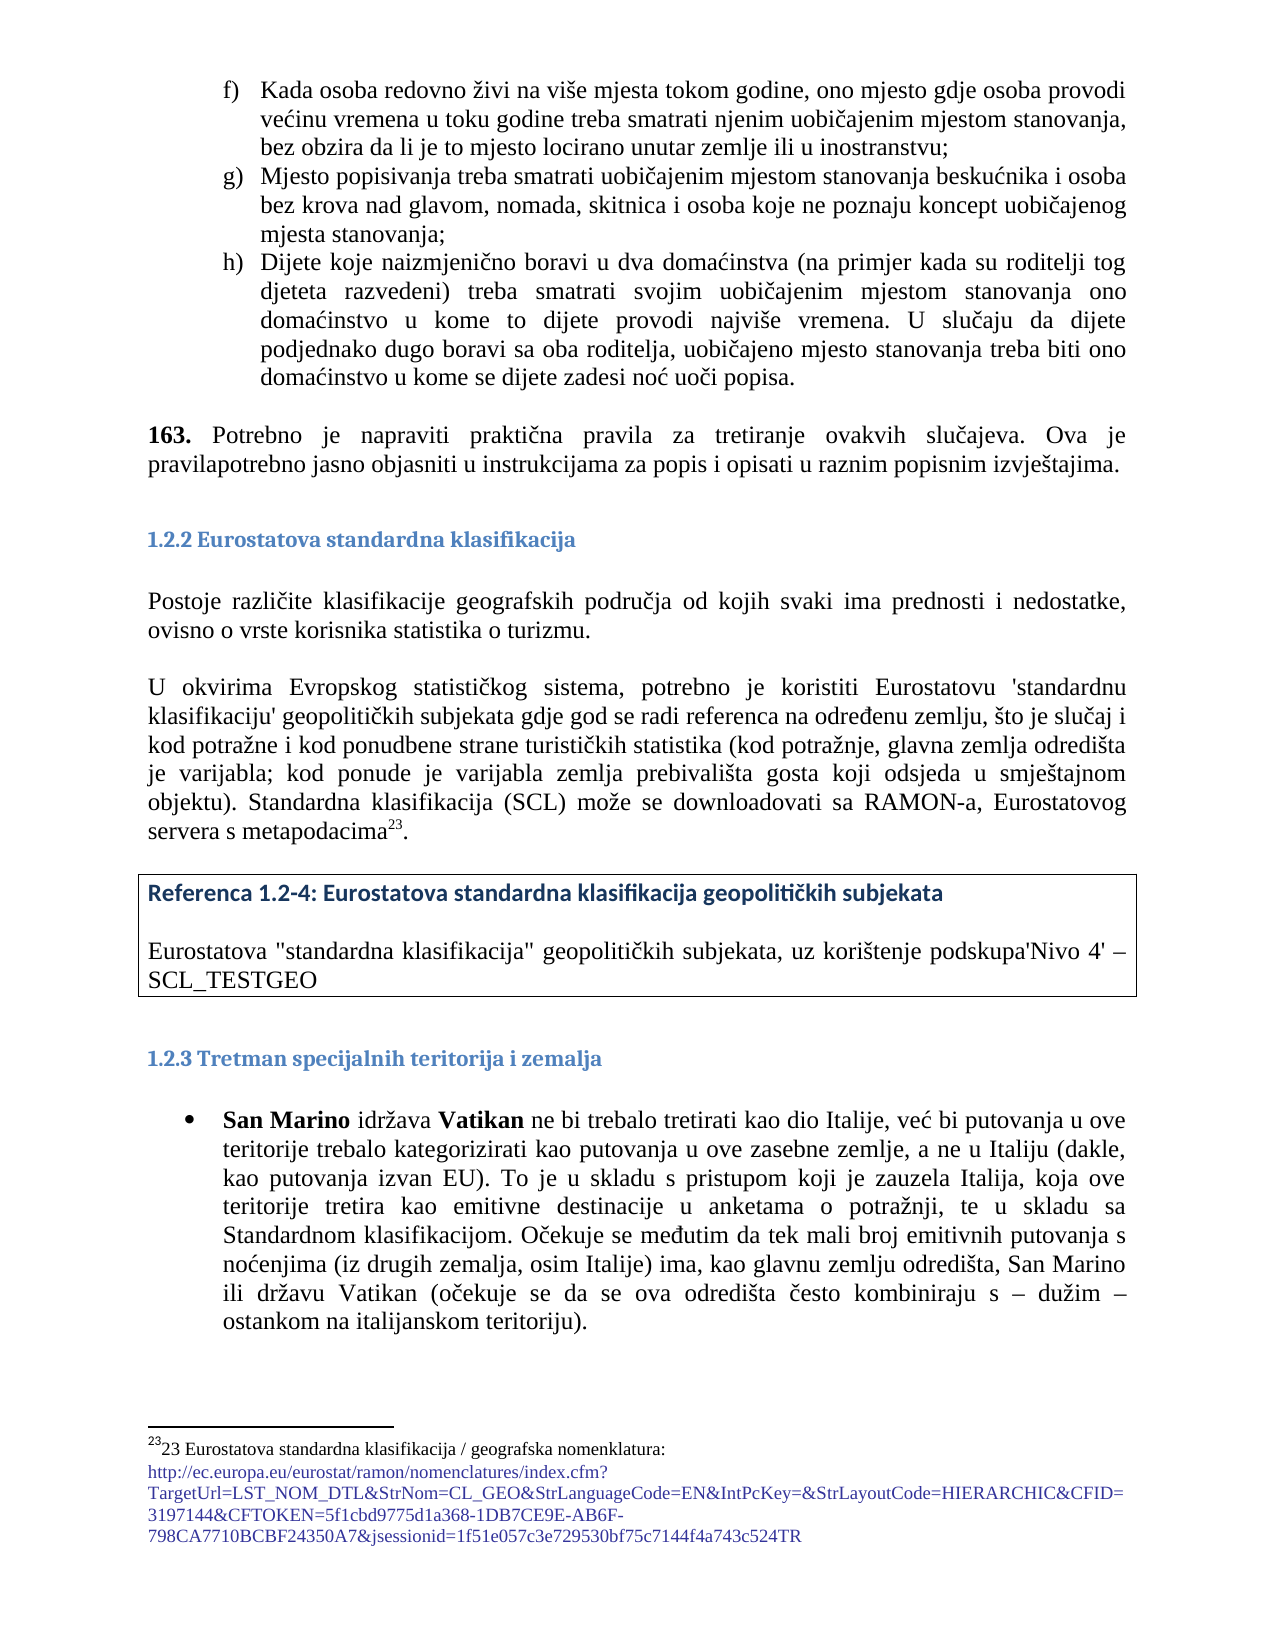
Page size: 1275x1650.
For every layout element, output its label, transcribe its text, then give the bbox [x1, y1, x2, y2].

text Eurostatova "standardna klasifikacija" geopolitičkih subjekata, uz korištenje podskupa'Nivo 4' – SCL_TESTGEO [139, 933, 1136, 996]
list San Marino idržava Vatikan ne bi trebalo tretirati kao dio Italije, već bi putovanja u ove teritorije trebalo kategorizirati kao putovanja u ove zasebne zemlje, a ne u Italiju (dakle, kao putovanja izvan EU). To je u skladu s pristupom koji je zauzela Italija, koja ove teritorije tretira kao emitivne destinacije u anketama o potražnji, te u skladu sa Standardnom klasifikacijom. Očekuje se međutim da tek mali broj emitivnih putovanja s noćenjima (iz drugih zemalja, osim Italije) ima, kao glavnu zemlju odredišta, San Marino ili državu Vatikan (očekuje se da se ova odredišta često kombiniraju s – dužim – ostankom na italijanskom teritoriju). [185, 1105, 1127, 1335]
list Dijete koje naizmjenično boravi u dva domaćinstva (na primjer kada su roditelji tog djeteta razvedeni) treba smatrati svojim uobičajenim mjestom stanovanja ono domaćinstvo u kome to dijete provodi najviše vremena. U slučaju da dijete podjednako dugo boravi sa oba roditelja, uobičajeno mjesto stanovanja treba biti ono domaćinstvo u kome se dijete zadesi noć uoči popisa. [223, 247, 1127, 391]
text U okvirima Evropskog statističkog sistema, potrebno je koristiti Eurostatovu 'standardnu klasifikaciju' geopolitičkih subjekata gdje god se radi referenca na određenu zemlju, što je slučaj i kod potražne i kod ponudbene strane turističkih statistika (kod potražnje, glavna zemlja odredišta je varijabla; kod ponude je varijabla zemlja prebivališta gosta koji odsjeda u smještajnom objektu). Standardna klasifikacija (SCL) može se downloadovati sa RAMON-a, Eurostatovog servera s metapodacima. [148, 672, 1127, 845]
text Postoje različite klasifikacije geografskih područja od kojih svaki ima prednosti i nedostatke, ovisno o vrste korisnika statistika o turizmu. [148, 586, 1127, 643]
subtitle 1.2.3 Tretman specijalnih teritorija i zemalja [148, 1046, 1127, 1072]
text Referenca 1.2-4: Eurostatova standardna klasifikacija geopolitičkih subjekata [139, 875, 1136, 907]
list Mjesto popisivanja treba smatrati uobičajenim mjestom stanovanja beskućnika i osoba bez krova nad glavom, nomada, skitnica i osoba koje ne poznaju koncept uobičajenog mjesta stanovanja; [223, 161, 1127, 247]
subtitle 1.2.2 Eurostatova standardna klasifikacija [148, 527, 1127, 553]
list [223, 75, 1127, 161]
text 163. Potrebno je napraviti praktična pravila za tretiranje ovakvih slučajeva. Ova je pravilapotrebno jasno objasniti u instrukcijama za popis i opisati u raznim popisnim izvještajima. [148, 420, 1127, 477]
